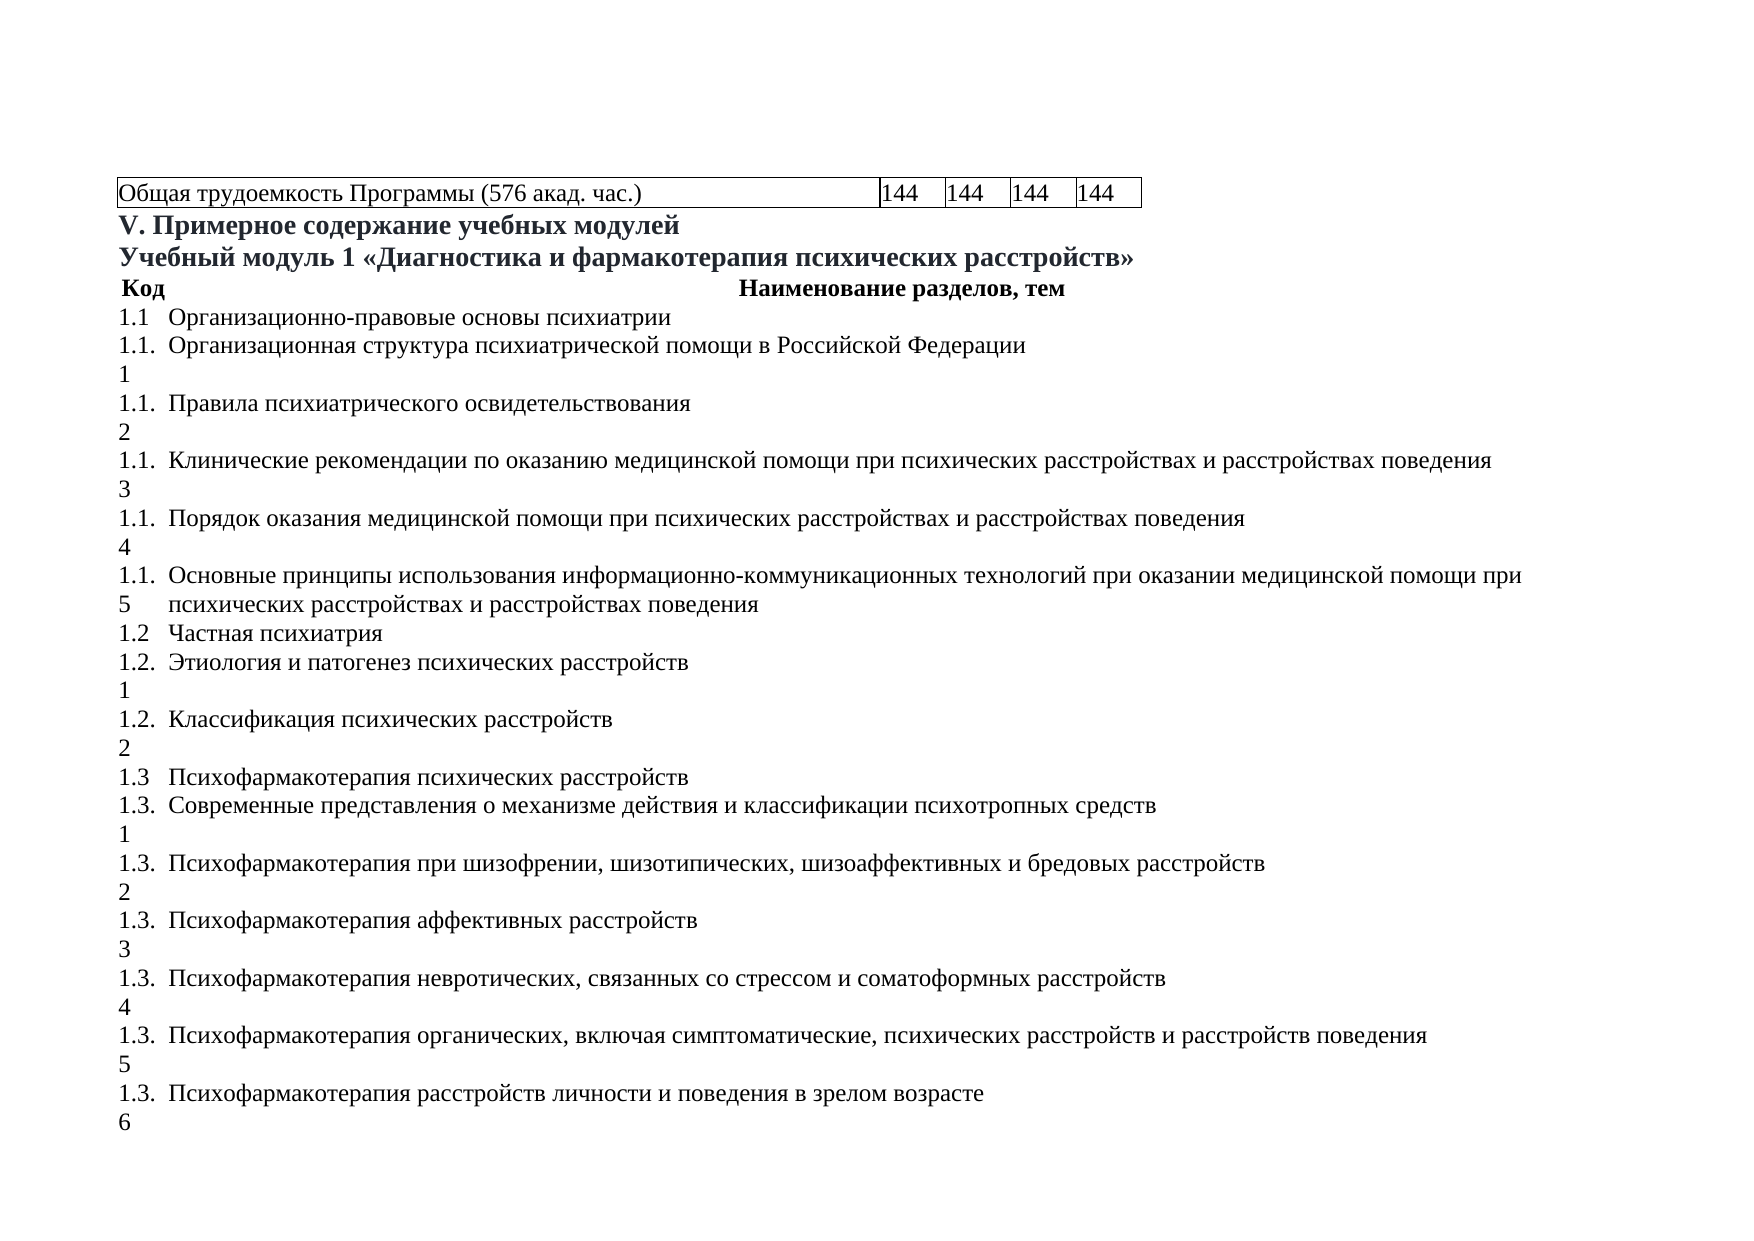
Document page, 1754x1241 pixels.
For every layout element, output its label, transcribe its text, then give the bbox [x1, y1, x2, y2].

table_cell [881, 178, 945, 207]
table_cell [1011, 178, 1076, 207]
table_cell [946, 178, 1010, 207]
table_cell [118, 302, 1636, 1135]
text Учебный модуль 1 «Диагностика и фармакотерапия психических расстройств» [118, 240, 1636, 273]
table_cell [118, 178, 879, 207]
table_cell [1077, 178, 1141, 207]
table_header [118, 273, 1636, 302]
text V. Примерное содержание учебных модулей [118, 208, 1636, 240]
